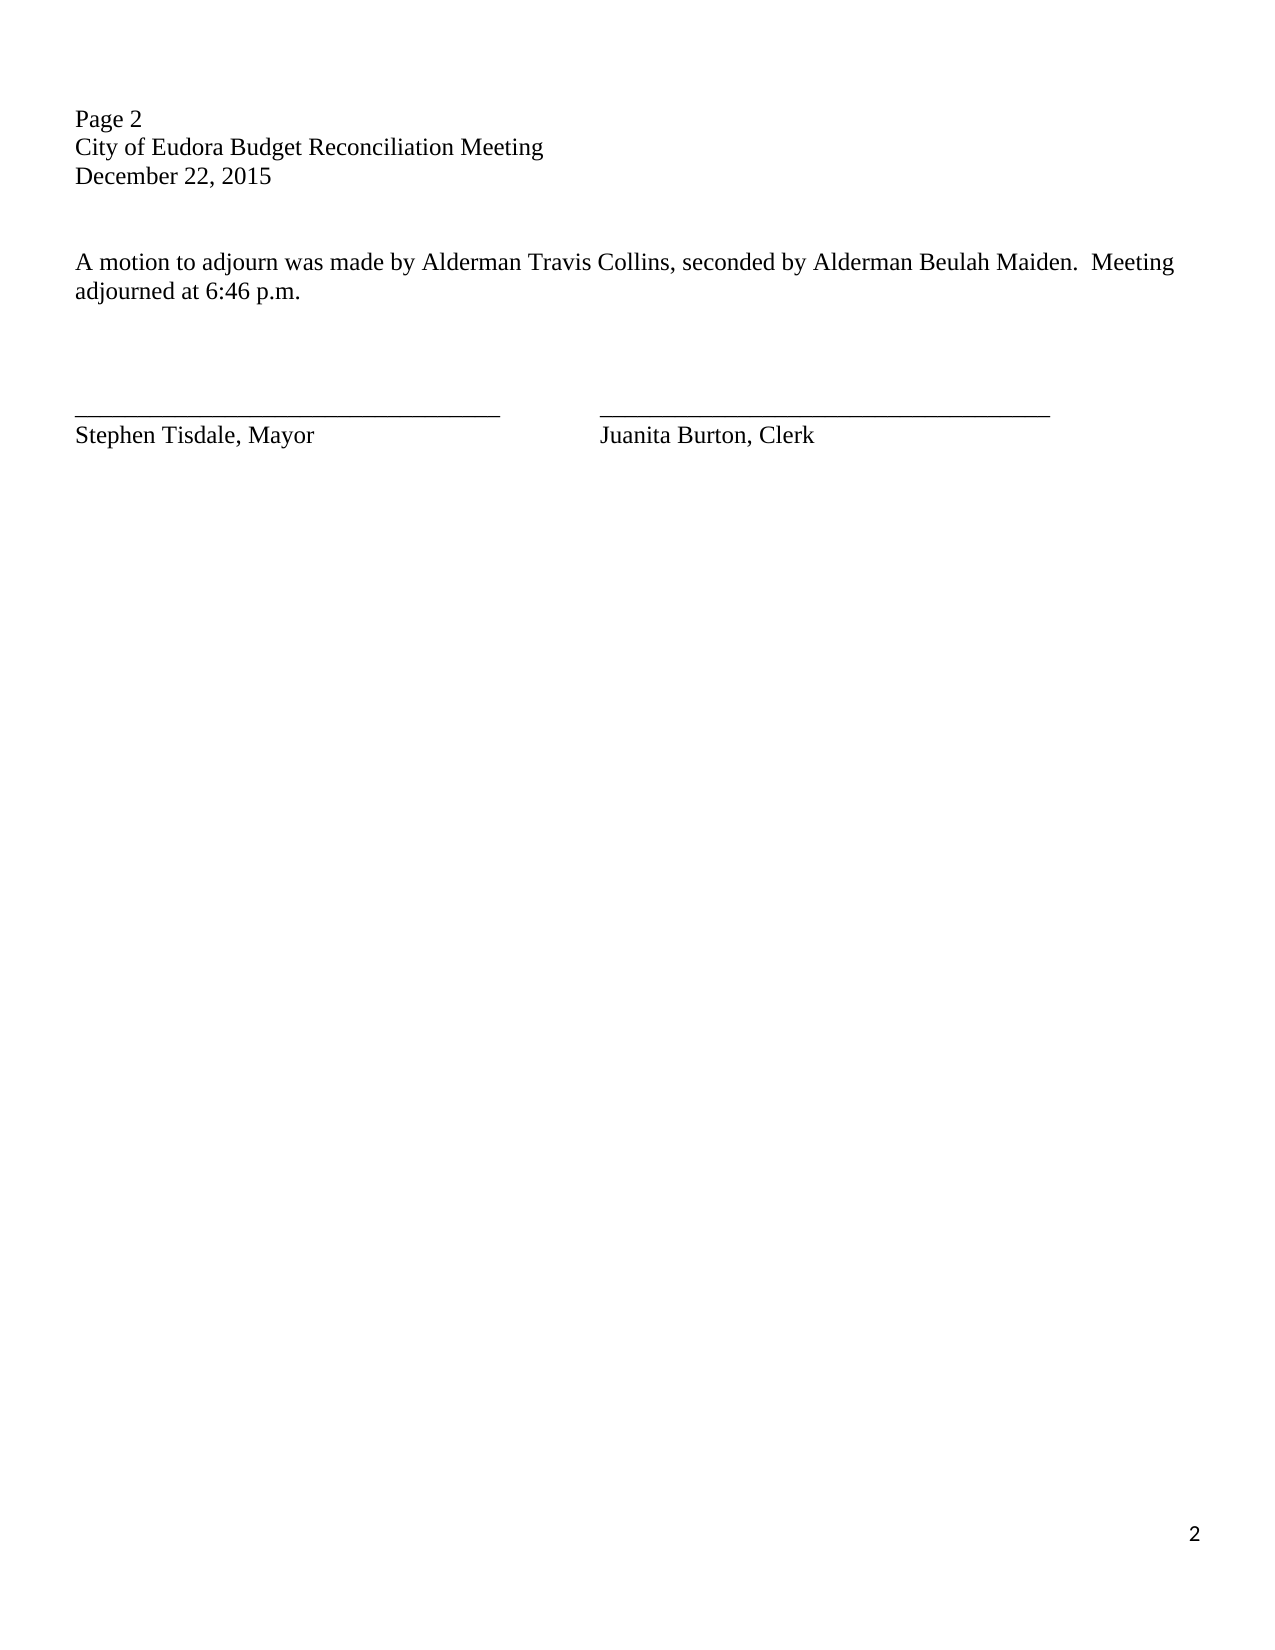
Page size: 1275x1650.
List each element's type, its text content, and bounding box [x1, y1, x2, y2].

text Page 2 [75, 104, 1200, 132]
text __________________________________ ____________________________________ [75, 391, 1200, 420]
text Stephen Tisdale, Mayor Juanita Burton, Clerk [75, 420, 1200, 449]
text December 22, 2015 [75, 161, 1200, 190]
text A motion to adjourn was made by Alderman Travis Collins, seconded by Alderman Beulah Maiden. Meeting adjourned at 6:46 p.m. [75, 247, 1200, 305]
text City of Eudora Budget Reconciliation Meeting [75, 132, 1200, 161]
